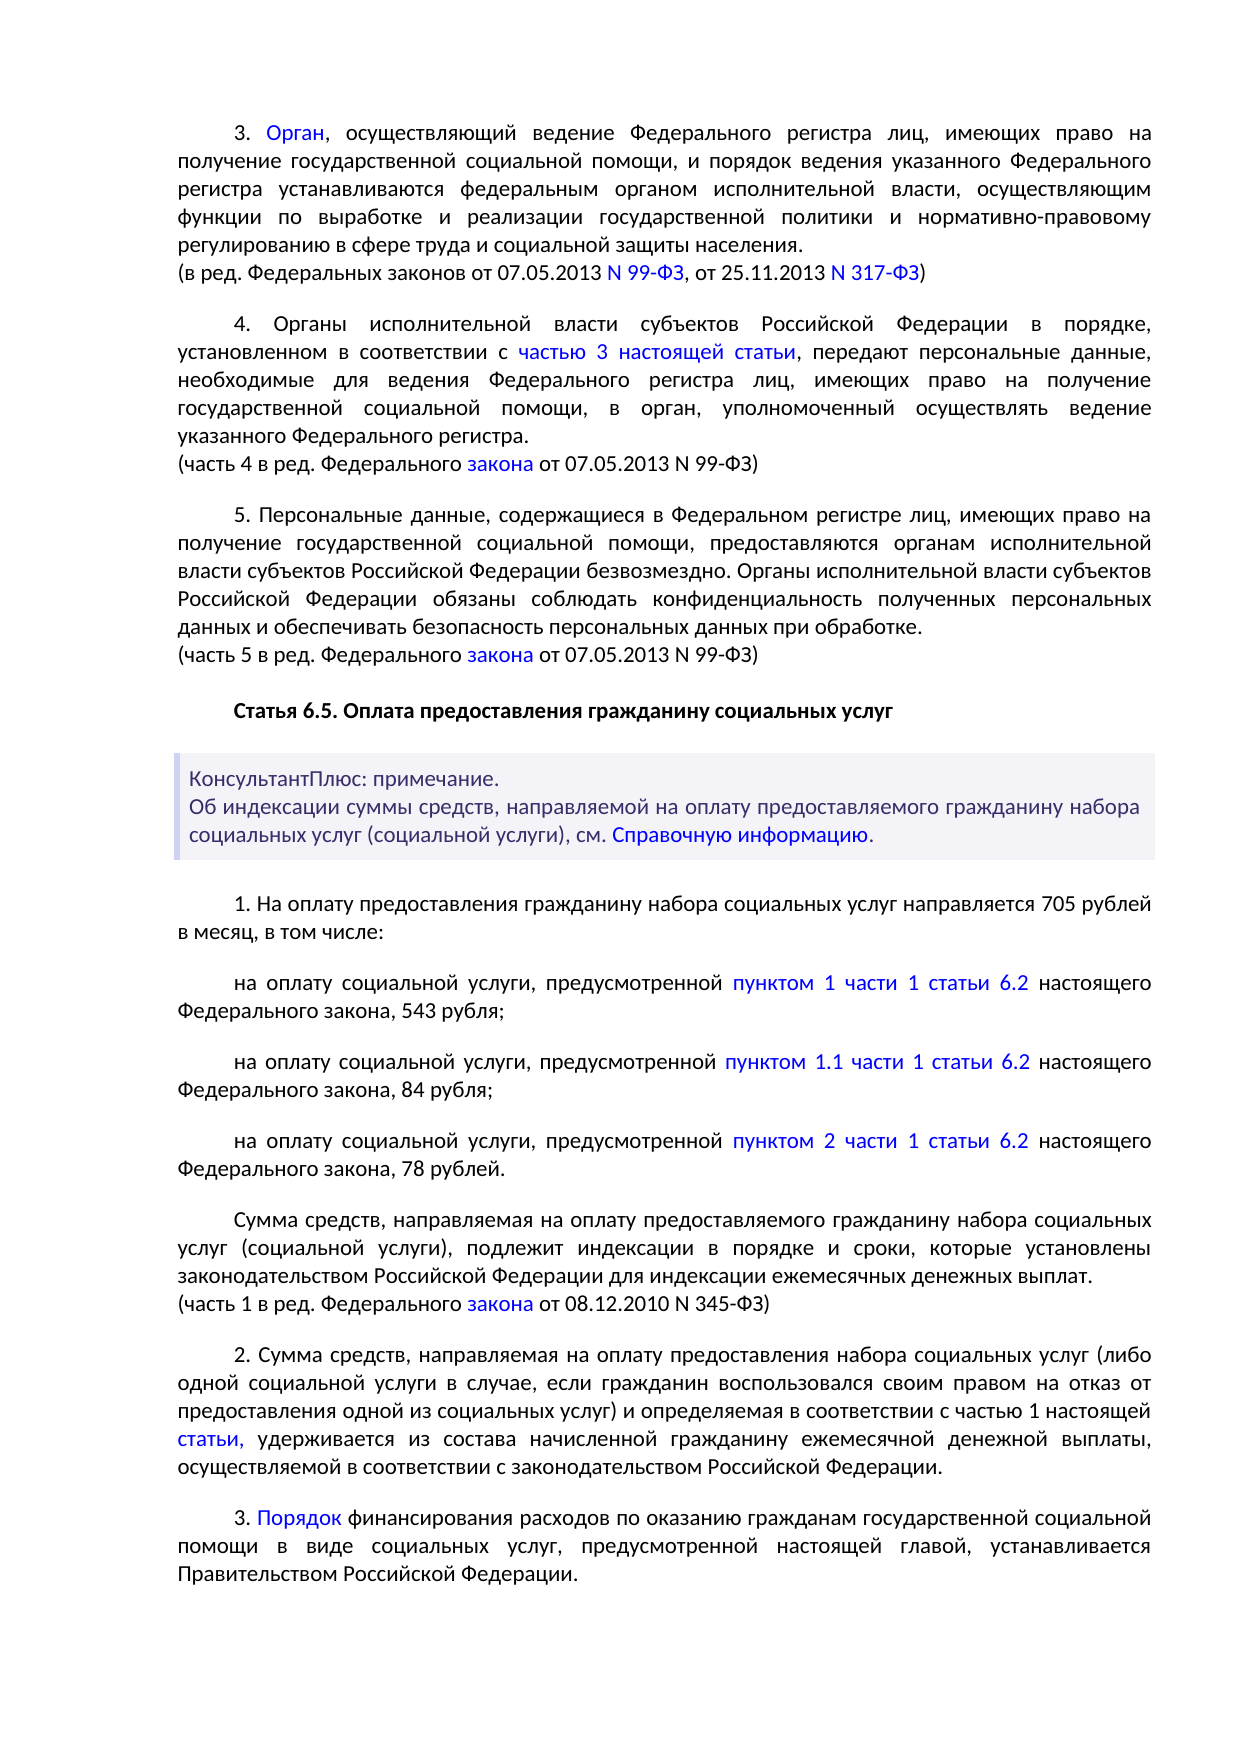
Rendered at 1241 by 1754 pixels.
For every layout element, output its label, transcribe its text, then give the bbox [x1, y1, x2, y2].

text 2. Сумма средств, направляемая на оплату предоставления набора социальных услуг (либо одной социальной услуги в случае, если гражданин воспользовался своим правом на отказ от предоставления одной из социальных услуг) и определяемая в соответствии с частью 1 настоящей статьи, удерживается из состава начисленной гражданину ежемесячной денежной выплаты, осуществляемой в соответствии с законодательством Российской Федерации. [177, 1340, 1152, 1480]
text 3. Порядок финансирования расходов по оказанию гражданам государственной социальной помощи в виде социальных услуг, предусмотренной настоящей главой, устанавливается Правительством Российской Федерации. [177, 1503, 1152, 1587]
text 4. Органы исполнительной власти субъектов Российской Федерации в порядке, установленном в соответствии с частью 3 настоящей статьи, передают персональные данные, необходимые для ведения Федерального регистра лиц, имеющих право на получение государственной социальной помощи, в орган, уполномоченный осуществлять ведение указанного Федерального регистра. [177, 309, 1152, 449]
text (часть 5 в ред. Федерального закона от 07.05.2013 N 99-ФЗ) [177, 640, 1152, 668]
text (часть 4 в ред. Федерального закона от 07.05.2013 N 99-ФЗ) [177, 449, 1152, 477]
text на оплату социальной услуги, предусмотренной пунктом 1.1 части 1 статьи 6.2 настоящего Федерального закона, 84 рубля; [177, 1047, 1152, 1103]
text (в ред. Федеральных законов от 07.05.2013 N 99-ФЗ, от 25.11.2013 N 317-ФЗ) [177, 258, 1152, 286]
text на оплату социальной услуги, предусмотренной пунктом 2 части 1 статьи 6.2 настоящего Федерального закона, 78 рублей. [177, 1126, 1152, 1182]
title Статья 6.5. Оплата предоставления гражданину социальных услуг [177, 696, 1152, 724]
table_header КонсультантПлюс: примечание. Об индексации суммы средств, направляемой на оплату предоставляемого гражданину набора социальных услуг (социальной услуги), см. Справочную информацию. [180, 753, 1149, 860]
text 5. Персональные данные, содержащиеся в Федеральном регистре лиц, имеющих право на получение государственной социальной помощи, предоставляются органам исполнительной власти субъектов Российской Федерации безвозмездно. Органы исполнительной власти субъектов Российской Федерации обязаны соблюдать конфиденциальность полученных персональных данных и обеспечивать безопасность персональных данных при обработке. [177, 500, 1152, 640]
text (часть 1 в ред. Федерального закона от 08.12.2010 N 345-ФЗ) [177, 1289, 1152, 1317]
text 3. Орган, осуществляющий ведение Федерального регистра лиц, имеющих право на получение государственной социальной помощи, и порядок ведения указанного Федерального регистра устанавливаются федеральным органом исполнительной власти, осуществляющим функции по выработке и реализации государственной политики и нормативно-правовому регулированию в сфере труда и социальной защиты населения. [177, 118, 1152, 258]
text 1. На оплату предоставления гражданину набора социальных услуг направляется 705 рублей в месяц, в том числе: [177, 889, 1152, 945]
text на оплату социальной услуги, предусмотренной пунктом 1 части 1 статьи 6.2 настоящего Федерального закона, 543 рубля; [177, 968, 1152, 1024]
text Сумма средств, направляемая на оплату предоставляемого гражданину набора социальных услуг (социальной услуги), подлежит индексации в порядке и сроки, которые установлены законодательством Российской Федерации для индексации ежемесячных денежных выплат. [177, 1205, 1152, 1289]
